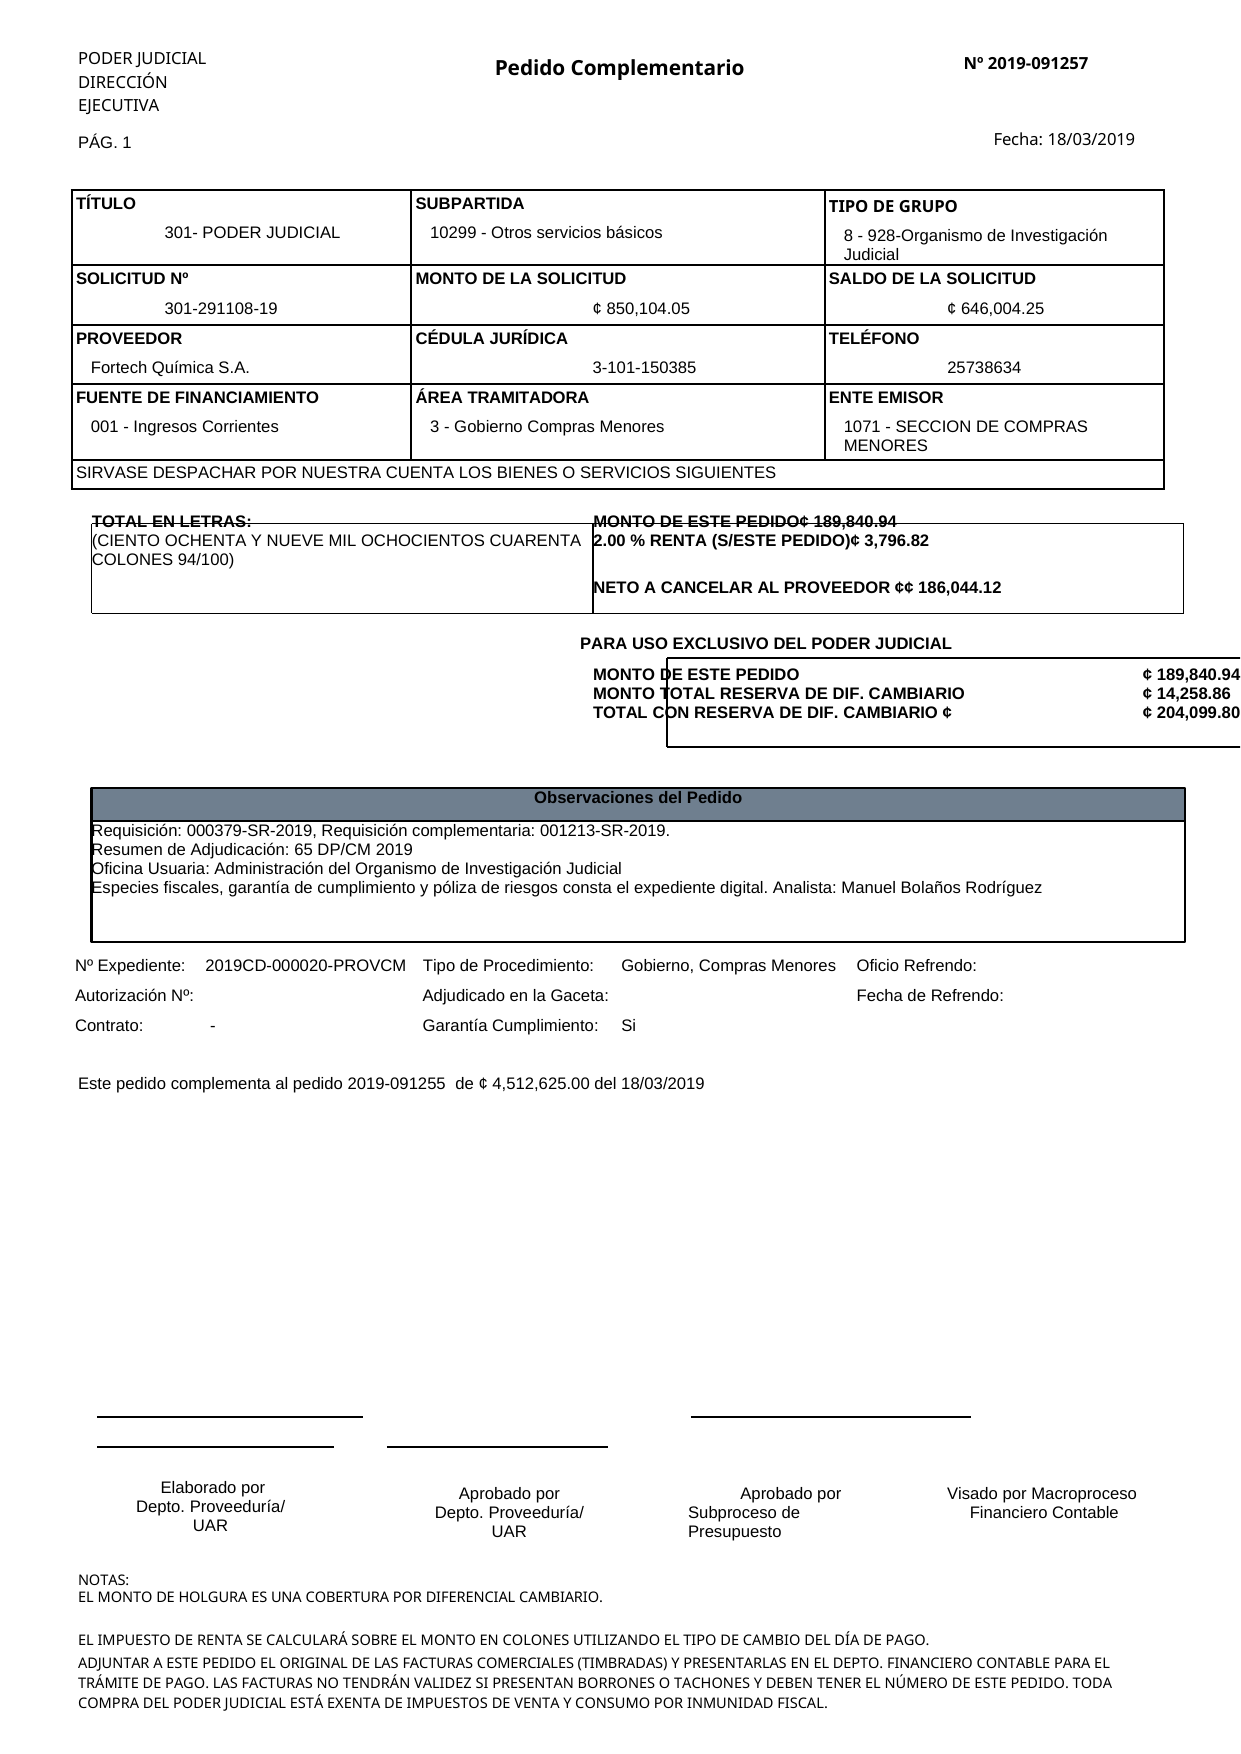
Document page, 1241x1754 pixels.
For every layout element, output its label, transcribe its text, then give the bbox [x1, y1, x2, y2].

text Visado por Macroproceso Financiero Contable [947, 1484, 1138, 1522]
text PARA USO EXCLUSIVO DEL PODER JUDICIAL [580, 634, 1180, 653]
text EL IMPUESTO DE RENTA SE CALCULARÁ SOBRE EL MONTO EN COLONES UTILIZANDO EL TIPO DE CAMBIO DEL DÍA DE PAGO. [78, 1630, 1180, 1650]
subtitle PODER JUDICIAL [78, 47, 252, 69]
table_cell SIRVASE DESPACHAR POR NUESTRA CUENTA LOS BIENES O SERVICIOS SIGUIENTES [73, 461, 1163, 488]
text Autorización Nº: Adjudicado en la Gaceta: Fecha de Refrendo: [75, 986, 1180, 1005]
table_cell ÁREA TRAMITADORA 3 - Gobierno Compras Menores [412, 385, 824, 458]
table_header TÍTULO 301- PODER JUDICIAL [73, 191, 410, 264]
table_cell TELÉFONO 25738634 [826, 326, 1163, 383]
table_header SUBPARTIDA 10299 - Otros servicios básicos [412, 191, 824, 264]
text DIRECCIÓN EJECUTIVA [78, 71, 252, 116]
text Contrato: - Garantía Cumplimiento: Si [75, 1016, 1180, 1035]
text EL MONTO DE HOLGURA ES UNA COBERTURA POR DIFERENCIAL CAMBIARIO. [78, 1589, 1180, 1606]
text NOTAS: [78, 1571, 1180, 1589]
text Aprobado por [415, 1484, 603, 1503]
table_cell PROVEEDOR Fortech Química S.A. [73, 326, 410, 383]
text Aprobado por Subproceso de Presupuesto [688, 1484, 898, 1541]
table_cell MONTO DE LA SOLICITUD ¢ 850,104.05 [412, 266, 824, 324]
table_cell ENTE EMISOR 1071 - SECCION DE COMPRAS MENORES [826, 385, 1163, 458]
text ADJUNTAR A ESTE PEDIDO EL ORIGINAL DE LAS FACTURAS COMERCIALES (TIMBRADAS) Y PRESENTARLAS EN EL DEPTO. FINANCIERO CONTABLE PARA EL TRÁMITE DE PAGO. LAS FACTURAS NO TENDRÁN VALIDEZ SI PRESENTAN BORRONES O TACHONES Y DEBEN TENER EL NÚMERO DE ESTE PEDIDO. TODA COMPRA DEL PODER JUDICIAL ESTÁ EXENTA DE IMPUESTOS DE VENTA Y CONSUMO POR INMUNIDAD FISCAL. [78, 1653, 1150, 1712]
table_cell SOLICITUD Nº 301-291108-19 [73, 266, 410, 324]
subtitle PÁG. 1 Fecha: 18/03/2019 [78, 127, 1180, 152]
table_cell FUENTE DE FINANCIAMIENTO 001 - Ingresos Corrientes [73, 385, 410, 458]
table_cell CÉDULA JURÍDICA 3-101-150385 [412, 326, 824, 383]
subtitle Elaborado por [120, 1479, 305, 1498]
subtitle Nº Expediente: 2019CD-000020-PROVCM Tipo de Procedimiento: Gobierno, Compras Menores Oficio Refrendo: [75, 956, 1180, 975]
text Depto. Proveeduría/ UAR [116, 1498, 305, 1536]
text Este pedido complementa al pedido 2019-091255 de ¢ 4,512,625.00 del 18/03/2019 [78, 1074, 1180, 1093]
table_cell SALDO DE LA SOLICITUD ¢ 646,004.25 [826, 266, 1163, 324]
text Pedido Complementario Nº 2019-091257 [494, 51, 1180, 81]
text Depto. Proveeduría/ UAR [414, 1503, 603, 1541]
table_header TIPO DE GRUPO 8 - 928-Organismo de Investigación Judicial [826, 191, 1163, 264]
